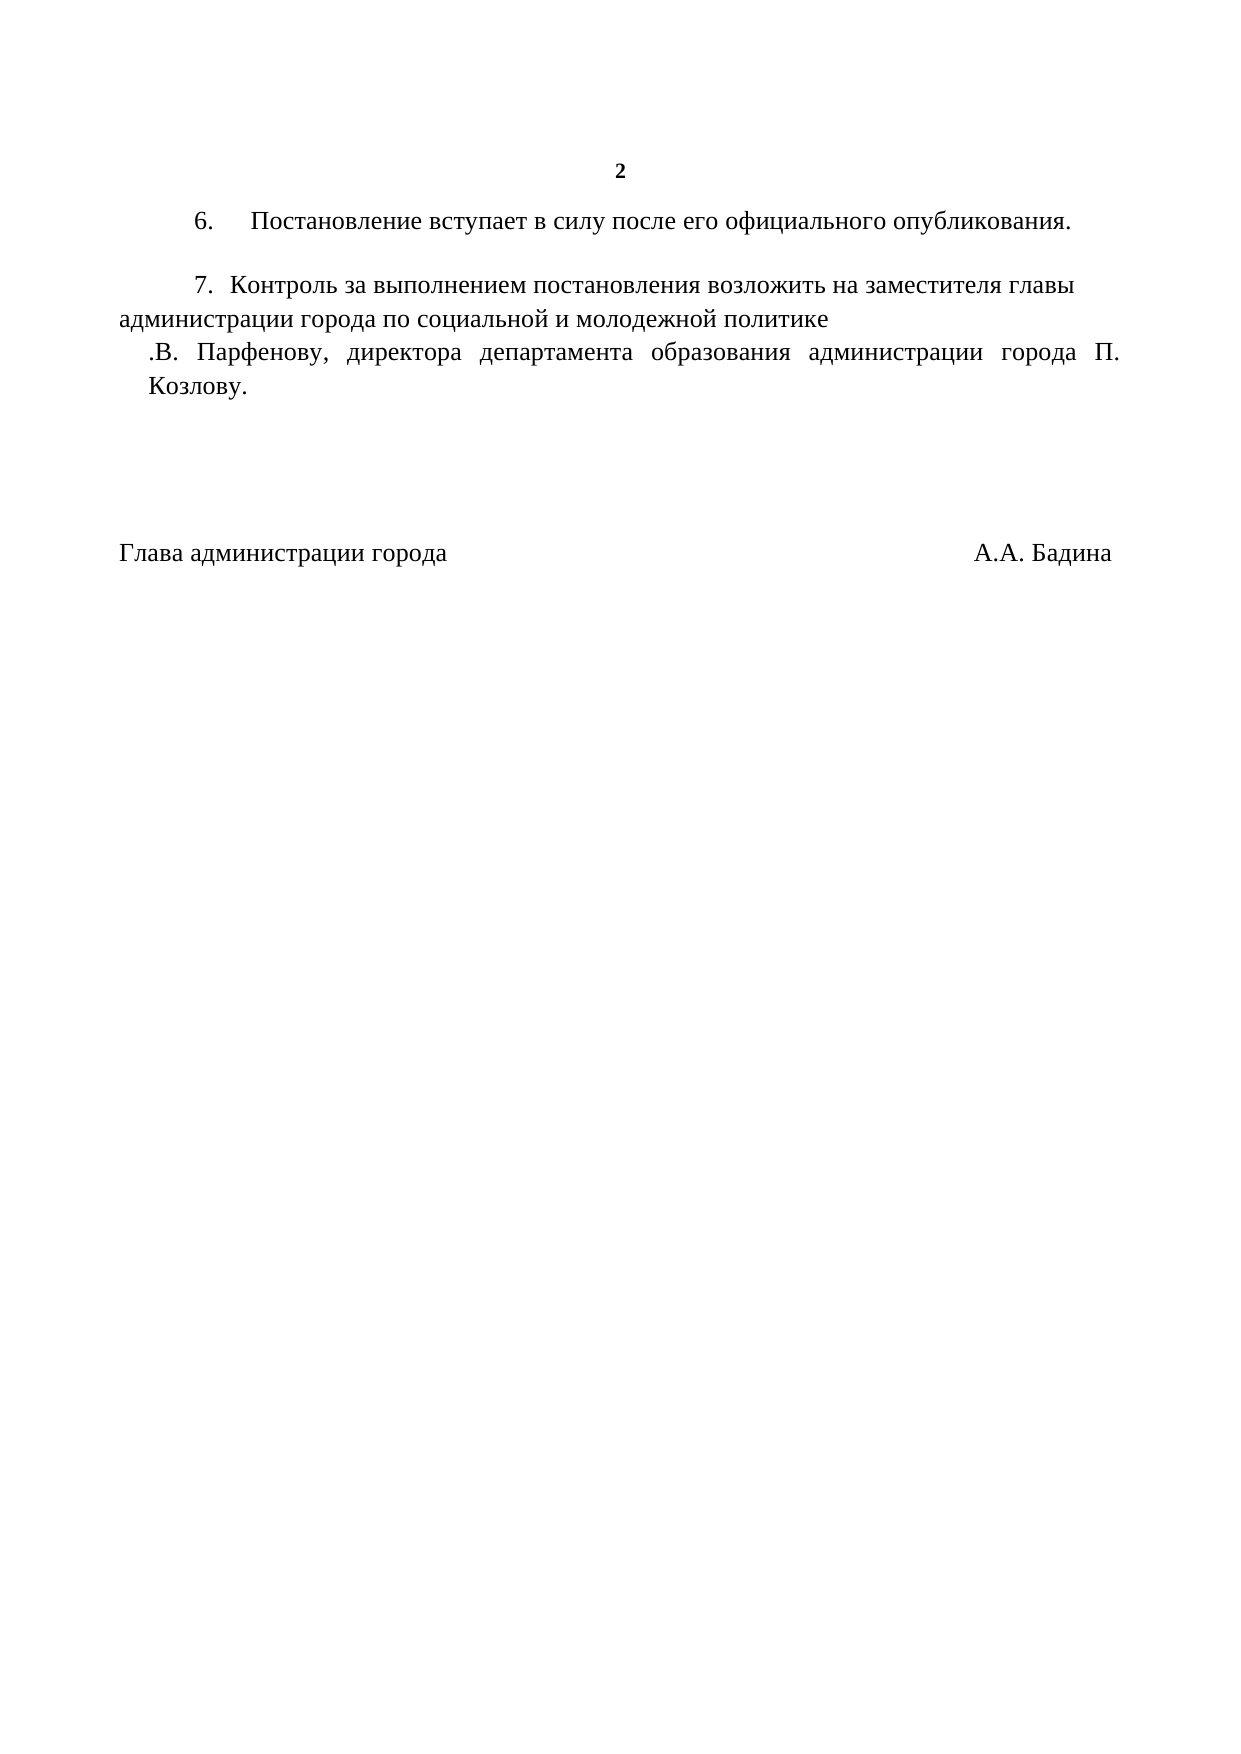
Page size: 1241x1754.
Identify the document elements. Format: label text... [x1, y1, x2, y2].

text А.А. Бадина [973, 541, 1112, 567]
list Контроль за выполнением постановления возложить на заместителя главы администрации города по социальной и молодежной политике [119, 267, 1122, 334]
text Глава администрации города [119, 541, 448, 567]
text 2 [116, 161, 1124, 183]
list Постановление вступает в силу после его официального опубликования. [119, 203, 1122, 236]
text .В. Парфенову, директора департамента образования администрации города П. Козлову. [148, 334, 1122, 401]
